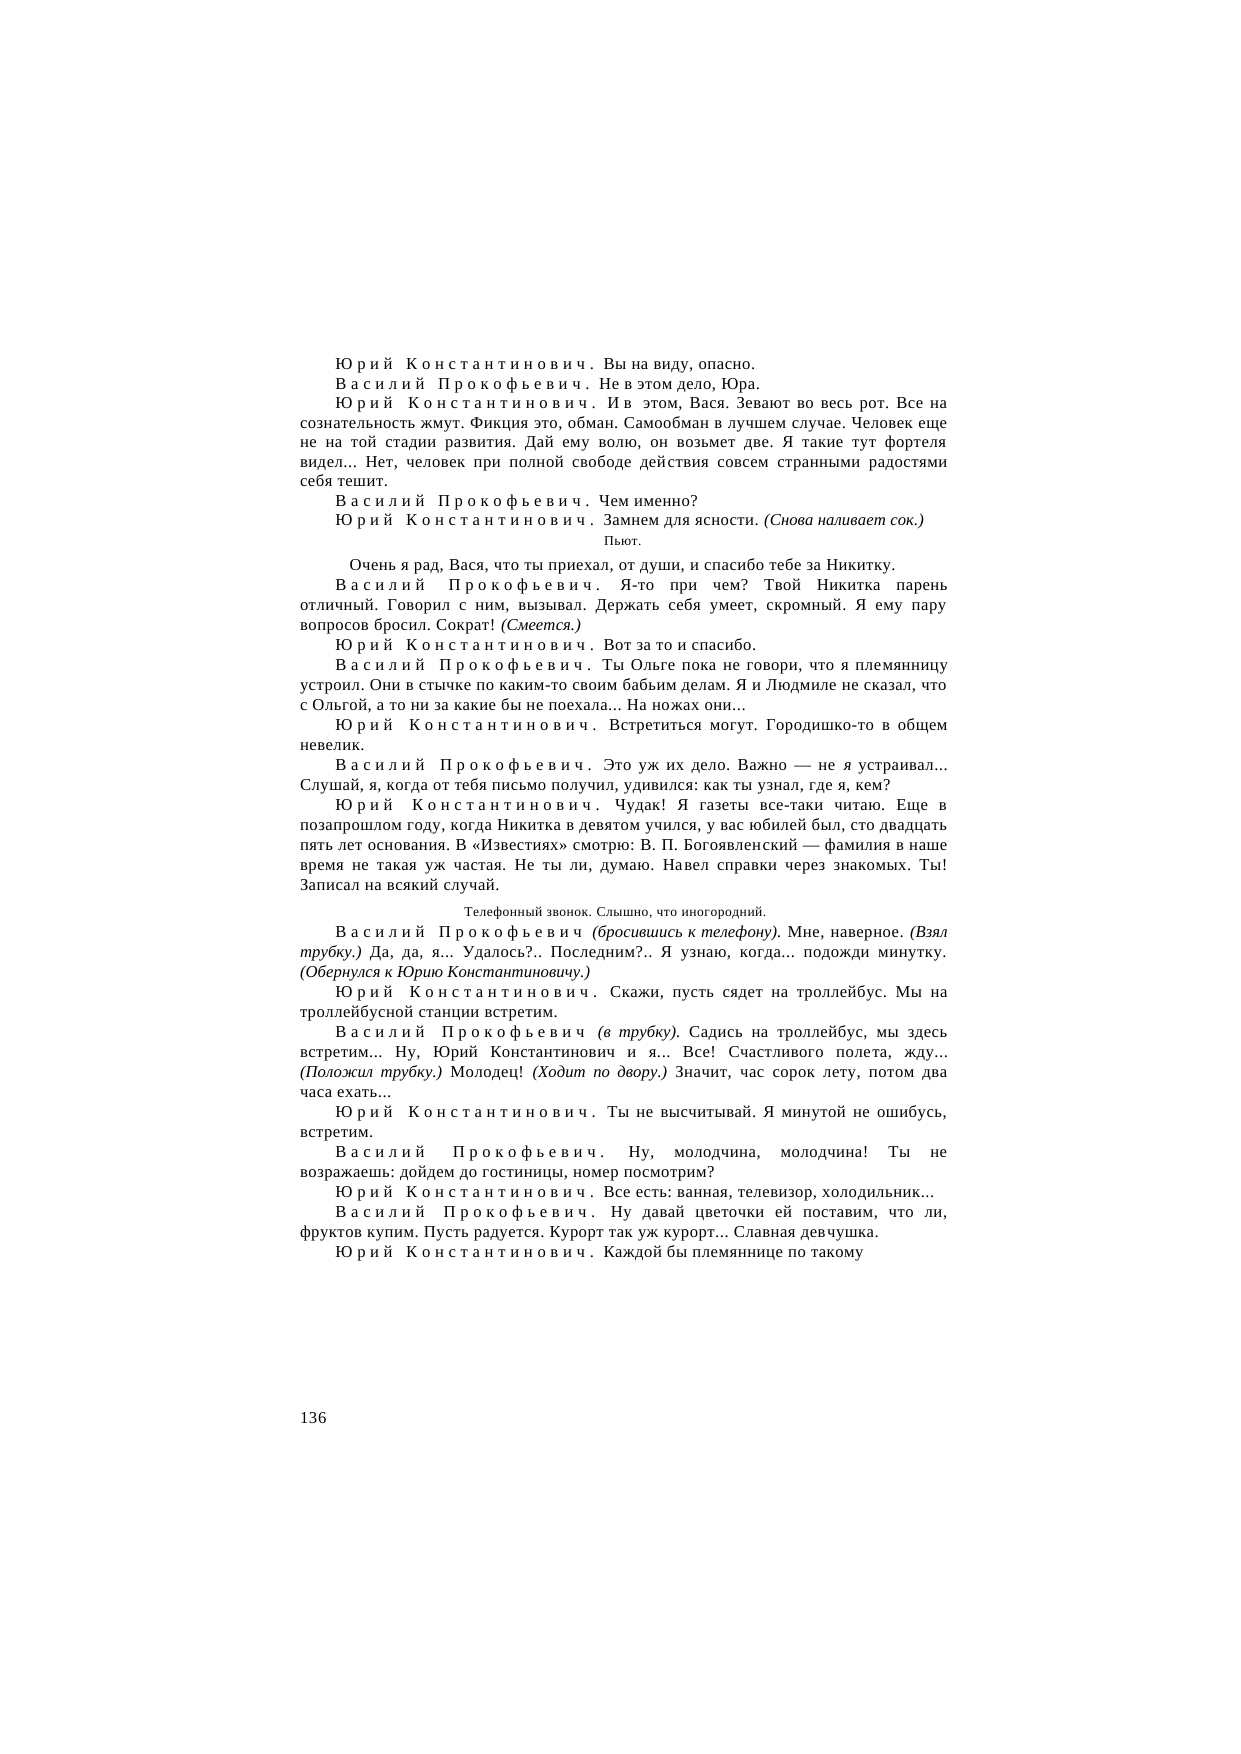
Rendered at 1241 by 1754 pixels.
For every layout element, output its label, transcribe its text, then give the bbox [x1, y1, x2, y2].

text Василий Прокофьевич. Чем именно? [300, 490, 950, 510]
text Василий Прокофьевич. Ну давай цветочки ей поставим, что ли, фруктов купим. Пусть радуется. Курорт так уж курорт... Славная девчушка. [300, 1202, 948, 1242]
text Юрий Константинович. Вот за то и спасибо. [300, 635, 950, 655]
text Юрий Константинович. Замнем для ясности. (Снова наливает сок.) [300, 510, 948, 529]
text Юрий Константинович. Встретиться могут. Городишко-то в общем невелик. [300, 715, 948, 755]
text Юрий Константинович. Ив этом, Вася. Зевают во весь рот. Все на сознательность жмут. Фикция это, обман. Самообман в лучшем случае. Человек еще не на той стадии развития. Дай ему волю, он возьмет две. Я такие тут фортеля видел... Нет, человек при полной свободе действия совсем странными радостями себя тешит. [300, 393, 948, 490]
text Василий Прокофьевич. Это уж их дело. Важно — не я устраивал... Слушай, я, когда от тебя письмо получил, удивился: как ты узнал, где я, кем? [300, 755, 948, 795]
text Юрий Константинович. Ты не высчитывай. Я минутой не ошибусь, встретим. [300, 1102, 948, 1142]
text Юрий Константинович. Вы на виду, опасно. [300, 354, 950, 373]
text Василий Прокофьевич. Ты Ольге пока не говори, что я племянницу устроил. Они в стычке по каким-то своим бабьим делам. Я и Людмиле не сказал, что с Ольгой, а то ни за какие бы не поехала... На ножах они... [300, 655, 948, 715]
text 136 [300, 1410, 326, 1427]
text Юрий Константинович. Каждой бы племяннице по такому [300, 1242, 950, 1262]
text Юрий Константинович. Чудак! Я газеты все-таки читаю. Еще в позапрошлом году, когда Никитка в девятом учился, у вас юбилей был, сто двадцать пять лет основания. В «Известиях» смотрю: В. П. Богоявленский — фамилия в наше время не такая уж частая. Не ты ли, думаю. Навел справки через знакомых. Ты! Записал на всякий случай. [300, 795, 948, 895]
text Василий Прокофьевич. Ну, молодчина, молодчина! Ты не возражаешь: дойдем до гостиницы, номер посмотрим? [300, 1142, 948, 1182]
text Василий Прокофьевич. Не в этом дело, Юра. [300, 373, 950, 393]
text Юрий Константинович. Все есть: ванная, телевизор, холодильник... [300, 1182, 948, 1202]
text Телефонный звонок. Слышно, что иногородний. [298, 906, 933, 919]
text Василий Прокофьевич (бросившись к телефону). Мне, наверное. (Взял трубку.) Да, да, я... Удалось?.. Последним?.. Я узнаю, когда... подожди минутку. (Обернулся к Юрию Константиновичу.) [300, 922, 948, 982]
text Пьют. [298, 529, 948, 549]
text Василий Прокофьевич (в трубку). Садись на троллейбус, мы здесь встретим... Ну, Юрий Константинович и я... Все! Счастливого полета, жду... (Положил трубку.) Молодец! (Ходит по двору.) Значит, час сорок лету, потом два часа ехать... [300, 1022, 948, 1102]
text Юрий Константинович. Скажи, пусть сядет на троллейбус. Мы на троллейбусной станции встретим. [300, 982, 948, 1022]
text Очень я рад, Вася, что ты приехал, от души, и спасибо тебе за Никитку. [298, 555, 948, 575]
text Василий Прокофьевич. Я-то при чем? Твой Никитка парень отличный. Говорил с ним, вызывал. Держать себя умеет, скромный. Я ему пару вопросов бросил. Сократ! (Смеется.) [300, 575, 948, 635]
